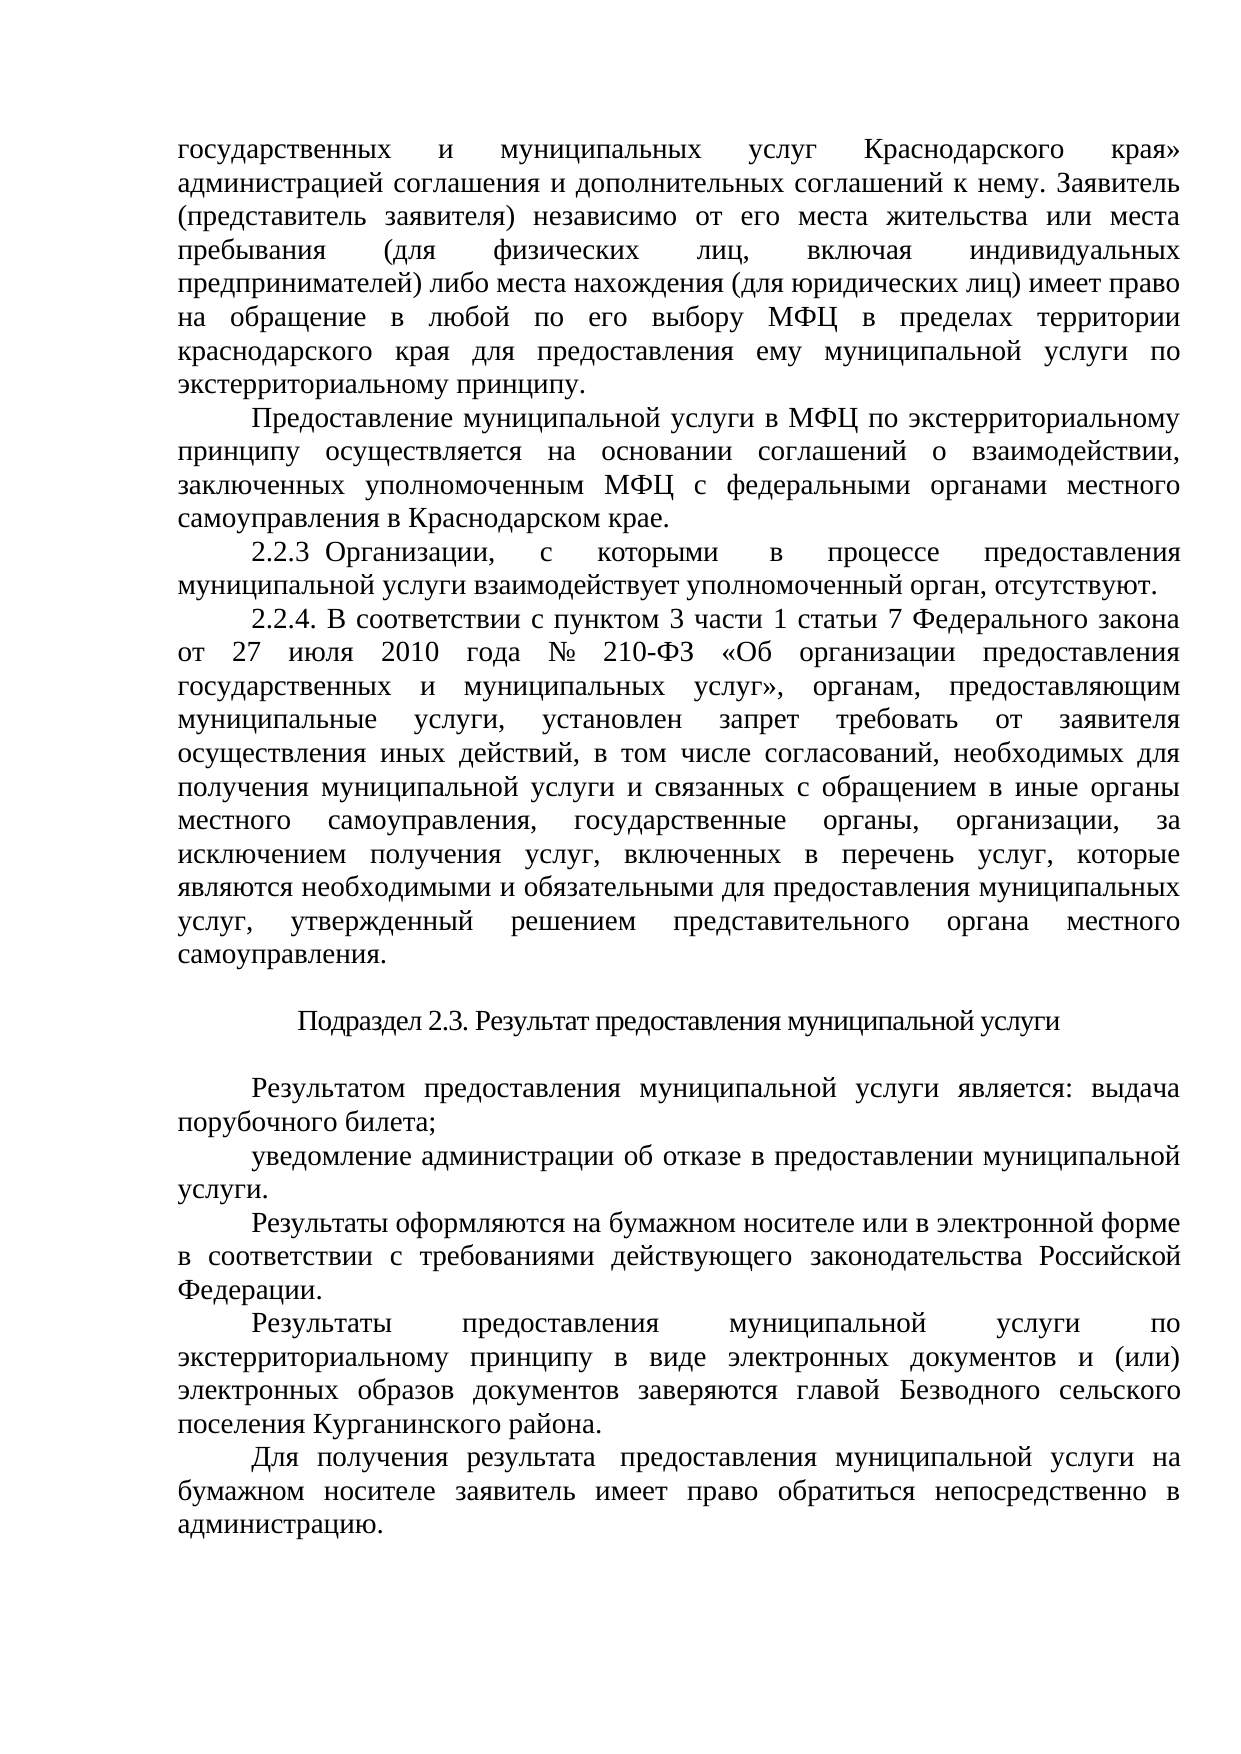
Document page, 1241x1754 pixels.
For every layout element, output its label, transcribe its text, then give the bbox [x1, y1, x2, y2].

text Подраздел 2.3. Результат предоставления муниципальной услуги [177, 1003, 1181, 1037]
text 2.2.4. В соответствии с пунктом 3 части 1 статьи 7 Федерального закона от 27 июля 2010 года № 210-ФЗ «Об организации предоставления государственных и муниципальных услуг», органам, предоставляющим муниципальные услуги, установлен запрет требовать от заявителя осуществления иных действий, в том числе согласований, необходимых для получения муниципальной услуги и связанных с обращением в иные органы местного самоуправления, государственные органы, организации, за исключением получения услуг, включенных в перечень услуг, которые являются необходимыми и обязательными для предоставления муниципальных услуг, утвержденный решением представительного органа местного самоуправления. [177, 601, 1181, 970]
text Результаты предоставления муниципальной услуги по экстерриториальному принципу в виде электронных документов и (или) электронных образов документов заверяются главой Безводного сельского поселения Курганинского района. [177, 1305, 1181, 1439]
text уведомление администрации об отказе в предоставлении муниципальной услуги. [177, 1138, 1181, 1205]
text Результатом предоставления муниципальной услуги является: выдача порубочного билета; [177, 1071, 1181, 1138]
text Результаты оформляются на бумажном носителе или в электронной форме в соответствии с требованиями действующего законодательства Российской Федерации. [177, 1205, 1181, 1305]
text Предоставление муниципальной услуги в МФЦ по экстерриториальному принципу осуществляется на основании соглашений о взаимодействии, заключенных уполномоченным МФЦ с федеральными органами местного самоуправления в Краснодарском крае. [177, 400, 1181, 534]
text Для получения результата предоставления муниципальной услуги на бумажном носителе заявитель имеет право обратиться непосредственно в администрацию. [177, 1439, 1181, 1540]
text 2.2.3 Организации, с которыми в процессе предоставления муниципальной услуги взаимодействует уполномоченный орган, отсутствуют. [177, 534, 1181, 601]
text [177, 131, 1181, 400]
